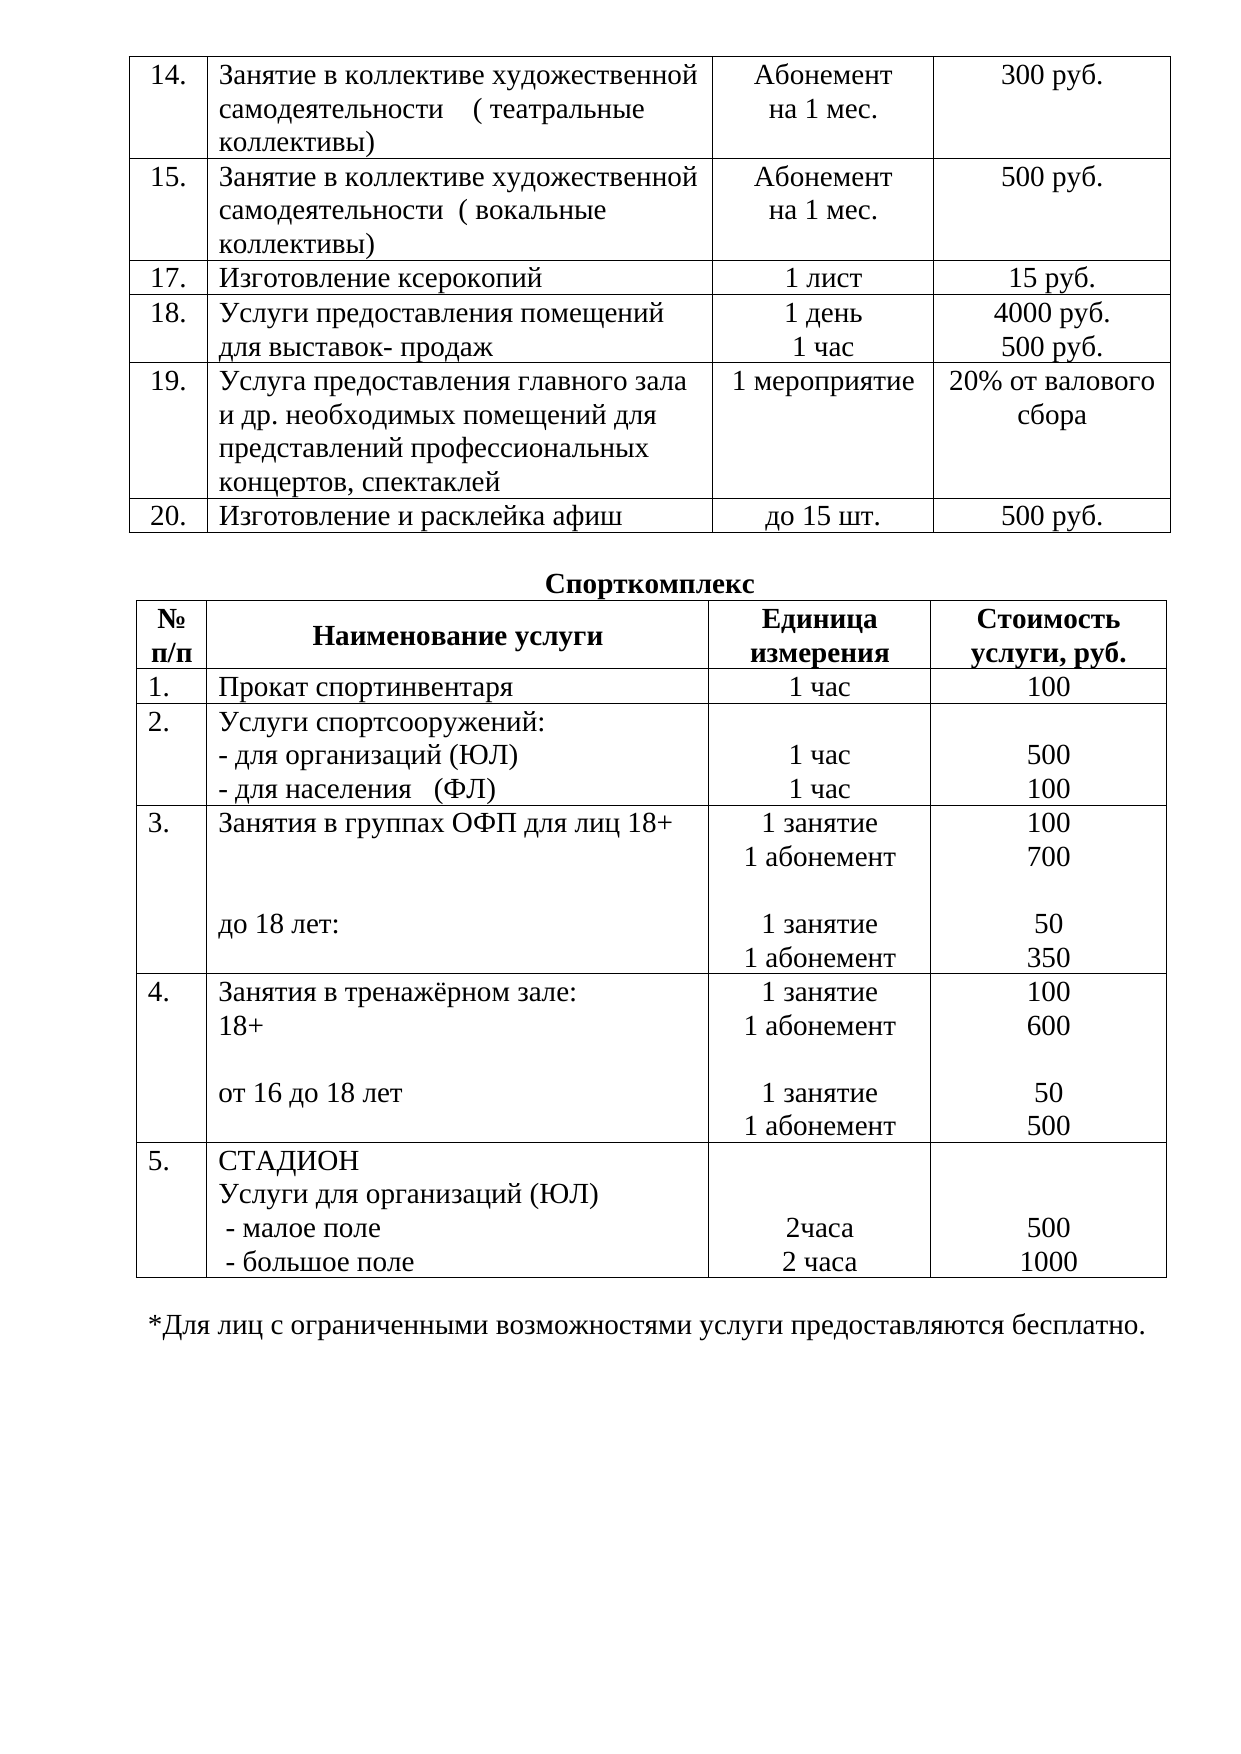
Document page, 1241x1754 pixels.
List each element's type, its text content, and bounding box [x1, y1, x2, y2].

table_cell 500 руб. [934, 499, 1170, 532]
table_cell Занятие в коллективе художественной самодеятельности ( вокальные коллективы) [208, 159, 712, 259]
table_cell Изготовление ксерокопий [208, 261, 712, 294]
table_cell 500 100 [931, 704, 1166, 804]
table_cell 2. [137, 704, 206, 804]
table_cell 1 занятие 1 абонемент 1 занятие 1 абонемент [709, 806, 930, 973]
table_cell 15. [130, 159, 207, 259]
text *Для лиц с ограниченными возможностями услуги предоставляются бесплатно. [148, 1307, 1152, 1341]
table_cell 1 день 1 час [713, 295, 933, 362]
table_header № п/п [137, 601, 206, 668]
table_cell 3. [137, 806, 206, 973]
table_cell 100 [931, 669, 1166, 703]
table_cell 17. [130, 261, 207, 294]
table_cell 18. [130, 295, 207, 362]
table_cell 1 мероприятие [713, 363, 933, 497]
table_cell 4. [137, 974, 206, 1142]
table_cell Изготовление и расклейка афиш [208, 499, 712, 532]
table_cell 1 час [709, 669, 930, 703]
table_cell Занятия в тренажёрном зале: 18+ от 16 до 18 лет [207, 974, 708, 1142]
table_cell Абонемент на 1 мес. [713, 57, 933, 158]
table_cell 100 600 50 500 [931, 974, 1166, 1142]
table_header Стоимость услуги, руб. [931, 601, 1166, 668]
table_cell 1. [137, 669, 206, 703]
table_cell Занятия в группах ОФП для лиц 18+ до 18 лет: [207, 806, 708, 973]
table_header Единица измерения [709, 601, 930, 668]
table_cell 500 руб. [934, 159, 1170, 259]
table_cell 100 700 50 350 [931, 806, 1166, 973]
table_cell 1 занятие 1 абонемент 1 занятие 1 абонемент [709, 974, 930, 1142]
table_cell 1 лист [713, 261, 933, 294]
table_cell Услуги спортсооружений: - для организаций (ЮЛ) - для населения (ФЛ) [207, 704, 708, 804]
table_cell СТАДИОН Услуги для организаций (ЮЛ) - малое поле - большое поле [207, 1143, 708, 1277]
table_cell 14. [130, 57, 207, 158]
table_cell 20. [130, 499, 207, 532]
table_cell 5. [137, 1143, 206, 1277]
table_cell 2часа 2 часа [709, 1143, 930, 1277]
table_cell 15 руб. [934, 261, 1170, 294]
table_header Наименование услуги [207, 601, 708, 668]
table_cell Абонемент на 1 мес. [713, 159, 933, 259]
table_cell 300 руб. [934, 57, 1170, 158]
table_cell 1 час 1 час [709, 704, 930, 804]
table_cell Услуги предоставления помещений для выставок- продаж [208, 295, 712, 362]
table_cell 500 1000 [931, 1143, 1166, 1277]
table_cell до 15 шт. [713, 499, 933, 532]
text Спорткомплекс [148, 567, 1152, 600]
table_cell Услуга предоставления главного зала и др. необходимых помещений для представлений профессиональных концертов, спектаклей [208, 363, 712, 497]
table_cell Занятие в коллективе художественной самодеятельности ( театральные коллективы) [208, 57, 712, 158]
table_cell 19. [130, 363, 207, 497]
table_cell 4000 руб. 500 руб. [934, 295, 1170, 362]
table_cell 20% от валового сбора [934, 363, 1170, 497]
table_cell Прокат спортинвентаря [207, 669, 708, 703]
